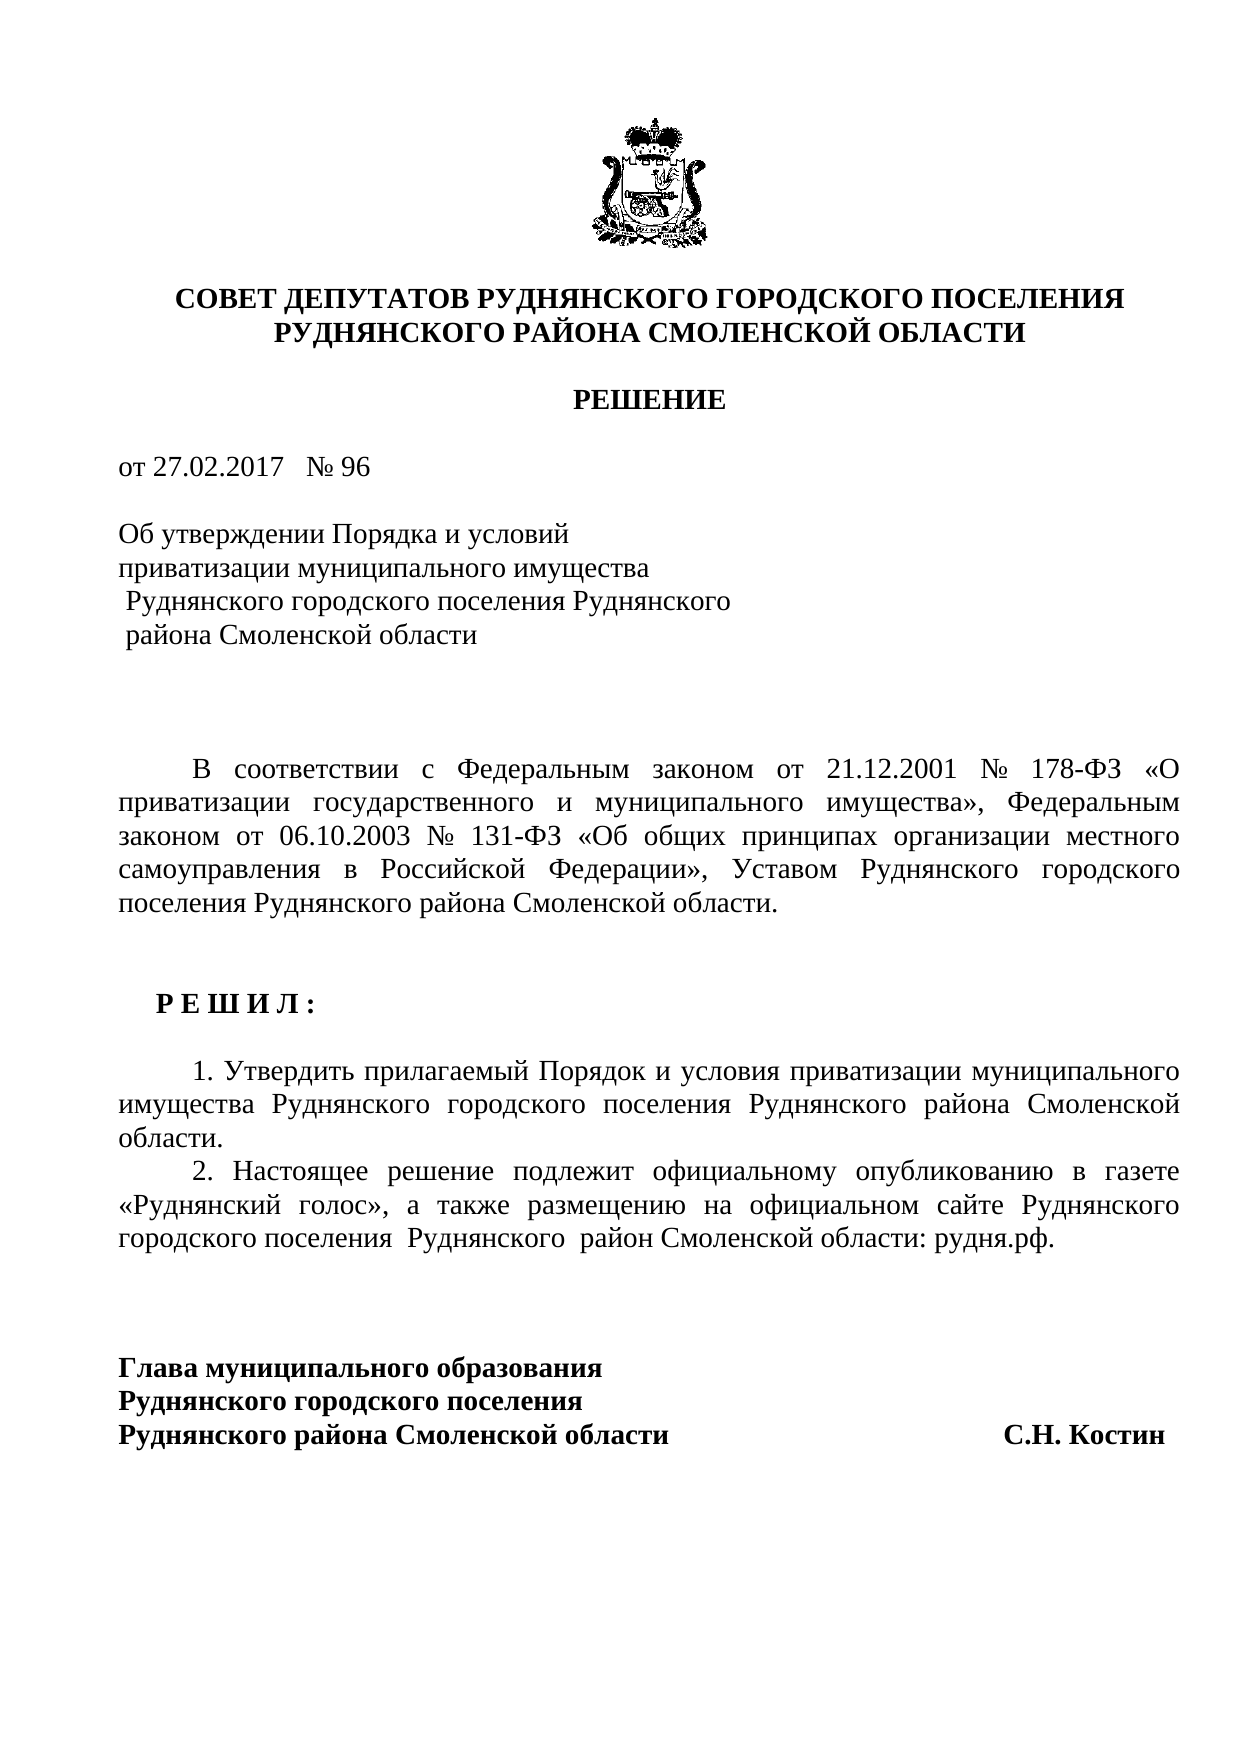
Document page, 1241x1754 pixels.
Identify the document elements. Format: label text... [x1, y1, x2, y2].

text В соответствии с Федеральным законом от 21.12.2001 № 178-ФЗ «О приватизации государственного и муниципального имущества», Федеральным законом от 06.10.2003 № 131-ФЗ «Об общих принципах организации местного самоуправления в Российской Федерации», Уставом Руднянского городского поселения Руднянского района Смоленской области. [118, 751, 1181, 919]
text от 27.02.2017 № 96 [118, 449, 1181, 483]
text приватизации муниципального имущества [118, 550, 1181, 583]
text Руднянского района Смоленской области С.Н. Костин [118, 1417, 1181, 1451]
title РЕШЕНИЕ [118, 382, 1181, 416]
text СОВЕТ ДЕПУТАТОВ РУДНЯНСКОГО ГОРОДСКОГО ПОСЕЛЕНИЯ [118, 281, 1181, 315]
text 2. Настоящее решение подлежит официальному опубликованию в газете «Руднянский голос», а также размещению на официальном сайте Руднянского городского поселения Руднянского район Смоленской области: рудня.рф. [118, 1153, 1181, 1254]
text Глава муниципального образования [118, 1350, 1181, 1383]
text 1. Утвердить прилагаемый Порядок и условия приватизации муниципального имущества Руднянского городского поселения Руднянского района Смоленской области. [118, 1053, 1181, 1153]
text Руднянского городского поселения Руднянского [118, 583, 1181, 617]
text Руднянского городского поселения [118, 1383, 1181, 1417]
text Р Е Ш И Л : [118, 986, 1181, 1019]
text Об утверждении Порядка и условий [118, 516, 1181, 550]
text РУДНЯНСКОГО РАЙОНА СМОЛЕНСКОЙ ОБЛАСТИ [118, 315, 1181, 348]
text района Смоленской области [118, 617, 1181, 650]
picture [591, 118, 708, 248]
